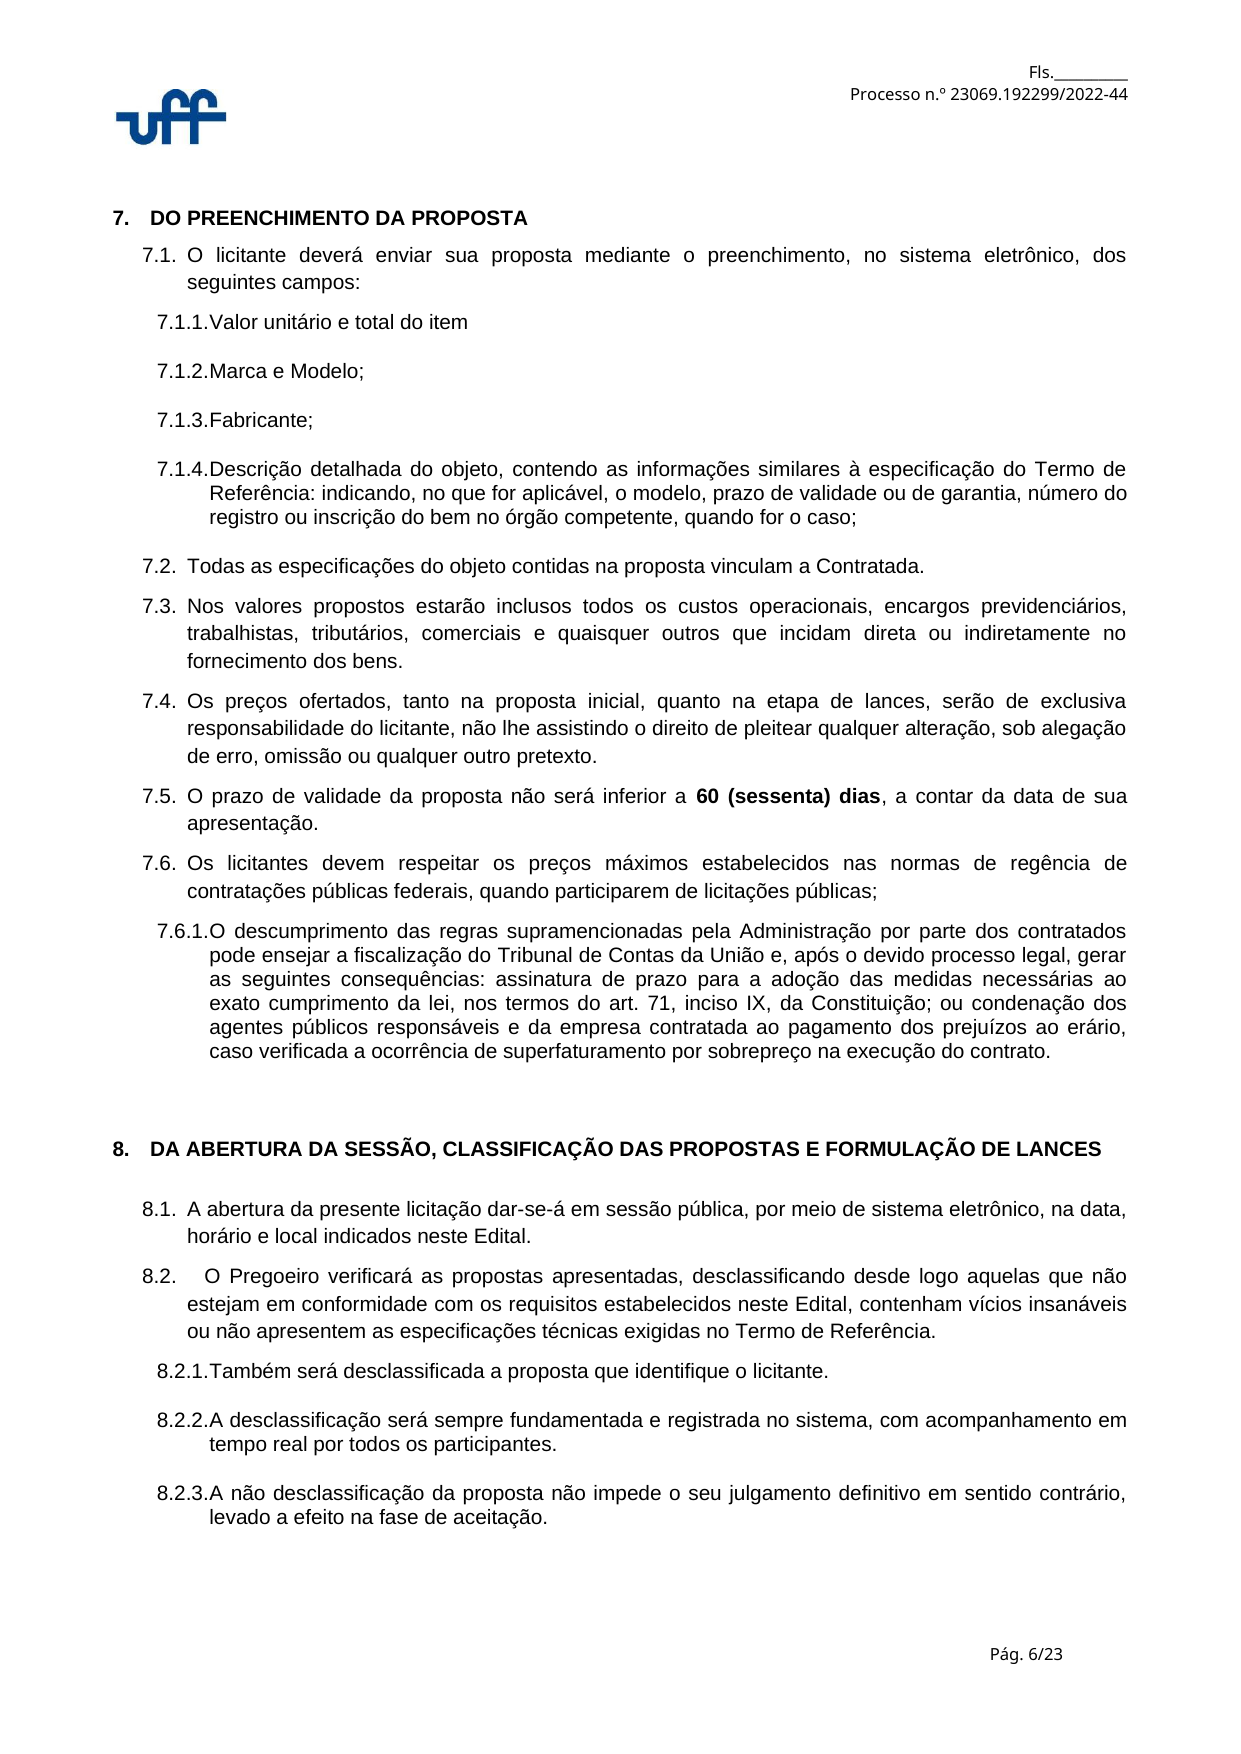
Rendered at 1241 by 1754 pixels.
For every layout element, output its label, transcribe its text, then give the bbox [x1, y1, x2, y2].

picture [114, 89, 227, 150]
list Os preços ofertados, tanto na proposta inicial, quanto na etapa de lances, serão de exclusiva responsabilidade do licitante, não lhe assistindo o direito de pleitear qualquer alteração, sob alegação de erro, omissão ou qualquer outro pretexto. [142, 689, 1128, 768]
list DO PREENCHIMENTO DA PROPOSTA [112, 206, 1128, 230]
list A desclassificação será sempre fundamentada e registrada no sistema, com acompanhamento em tempo real por todos os participantes. [157, 1408, 1128, 1456]
list Descrição detalhada do objeto, contendo as informações similares à especificação do Termo de Referência: indicando, no que for aplicável, o modelo, prazo de validade ou de garantia, número do registro ou inscrição do bem no órgão competente, quando for o caso; [157, 457, 1128, 529]
list A não desclassificação da proposta não impede o seu julgamento definitivo em sentido contrário, levado a efeito na fase de aceitação. [157, 1481, 1128, 1529]
list O Pregoeiro verificará as propostas apresentadas, desclassificando desde logo aquelas que não estejam em conformidade com os requisitos estabelecidos neste Edital, contenham vícios insanáveis ou não apresentem as especificações técnicas exigidas no Termo de Referência. [142, 1264, 1128, 1343]
list Todas as especificações do objeto contidas na proposta vinculam a Contratada. [142, 554, 1128, 578]
list Valor unitário e total do item [157, 310, 1128, 334]
list A abertura da presente licitação dar-se-á em sessão pública, por meio de sistema eletrônico, na data, horário e local indicados neste Edital. [142, 1197, 1128, 1248]
list O licitante deverá enviar sua proposta mediante o preenchimento, no sistema eletrônico, dos seguintes campos: [142, 242, 1128, 294]
list Os licitantes devem respeitar os preços máximos estabelecidos nas normas de regência de contratações públicas federais, quando participarem de licitações públicas; [142, 851, 1128, 903]
list DA ABERTURA DA SESSÃO, CLASSIFICAÇÃO DAS PROPOSTAS E FORMULAÇÃO DE LANCES [112, 1136, 1128, 1160]
list Também será desclassificada a proposta que identifique o licitante. [157, 1359, 1128, 1383]
list Marca e Modelo; [157, 359, 1128, 383]
list Nos valores propostos estarão inclusos todos os custos operacionais, encargos previdenciários, trabalhistas, tributários, comerciais e quaisquer outros que incidam direta ou indiretamente no fornecimento dos bens. [142, 594, 1128, 673]
list Fabricante; [157, 408, 1128, 432]
list O prazo de validade da proposta não será inferior a 60 (sessenta) dias, a contar da data de sua apresentação. [142, 784, 1128, 835]
list O descumprimento das regras supramencionadas pela Administração por parte dos contratados pode ensejar a fiscalização do Tribunal de Contas da União e, após o devido processo legal, gerar as seguintes consequências: assinatura de prazo para a adoção das medidas necessárias ao exato cumprimento da lei, nos termos do art. 71, inciso IX, da Constituição; ou condenação dos agentes públicos responsáveis e da empresa contratada ao pagamento dos prejuízos ao erário, caso verificada a ocorrência de superfaturamento por sobrepreço na execução do contrato. [157, 919, 1128, 1062]
